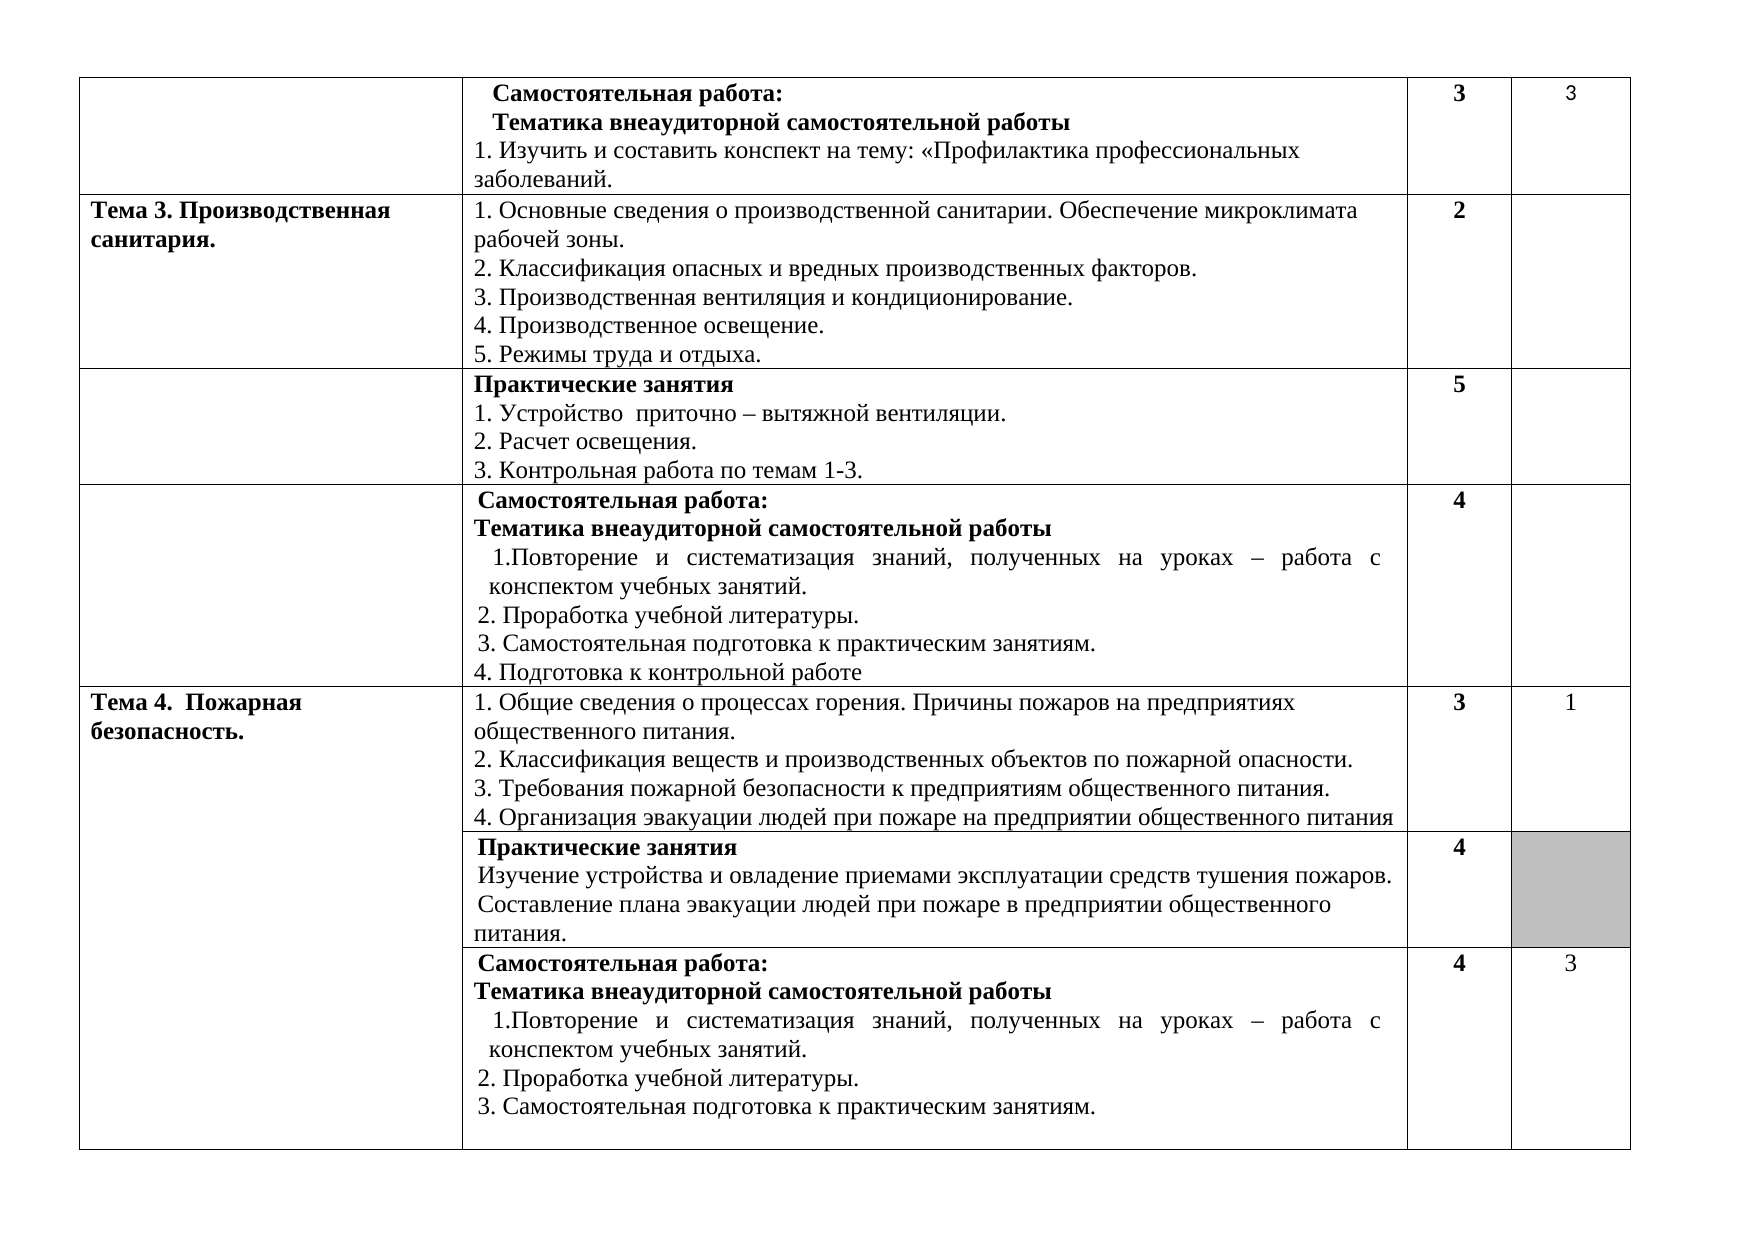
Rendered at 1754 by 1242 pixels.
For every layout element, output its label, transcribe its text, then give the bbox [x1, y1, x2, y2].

table_cell 3 [1512, 948, 1630, 1149]
table_cell [80, 369, 462, 484]
table_cell 2 [1408, 195, 1511, 368]
table_cell 3 [1408, 687, 1511, 831]
table_cell [80, 947, 462, 1149]
table_cell Тема 3. Производственная санитария. [80, 195, 462, 368]
table_cell Самостоятельная работа: Тематика внеаудиторной самостоятельной работы 1. Изучить и составить конспект на тему: «Профилактика профессиональных заболеваний. [463, 78, 1407, 194]
table_cell 1. Основные сведения о производственной санитарии. Обеспечение микроклимата рабочей зоны. 2. Классификация опасных и вредных производственных факторов. 3. Производственная вентиляция и кондиционирование. 4. Производственное освещение. 5. Режимы труда и отдыха. [463, 195, 1407, 368]
table_cell [80, 78, 462, 194]
table_cell Самостоятельная работа: Тематика внеаудиторной самостоятельной работы 1.Повторение и систематизация знаний, полученных на уроках – работа с конспектом учебных занятий. 2. Проработка учебной литературы. 3. Самостоятельная подготовка к практическим занятиям. 4. Подготовка к контрольной работе [463, 485, 1407, 686]
table_cell [1512, 485, 1630, 686]
table_cell [1512, 369, 1630, 484]
table_cell 5 [1408, 369, 1511, 484]
table_cell 1. Общие сведения о процессах горения. Причины пожаров на предприятиях общественного питания. 2. Классификация веществ и производственных объектов по пожарной опасности. 3. Требования пожарной безопасности к предприятиям общественного питания. 4. Организация эвакуации людей при пожаре на предприятии общественного питания [463, 687, 1407, 831]
table_cell Самостоятельная работа: Тематика внеаудиторной самостоятельной работы 1.Повторение и систематизация знаний, полученных на уроках – работа с конспектом учебных занятий. 2. Проработка учебной литературы. 3. Самостоятельная подготовка к практическим занятиям. [463, 948, 1407, 1149]
table_cell 1 [1512, 687, 1630, 831]
table_cell [1512, 832, 1630, 947]
table_cell 4 [1408, 485, 1511, 686]
table_cell [1512, 195, 1630, 368]
table_cell 4 [1408, 832, 1511, 947]
table_cell Практические занятия Изучение устройства и овладение приемами эксплуатации средств тушения пожаров. Составление плана эвакуации людей при пожаре в предприятии общественного питания. [463, 832, 1407, 947]
table_cell Тема 4. Пожарная безопасность. [80, 687, 462, 947]
table_cell 3 [1408, 78, 1511, 194]
table_cell [80, 485, 462, 686]
table_cell 4 [1408, 948, 1511, 1149]
table_cell 3 [1512, 78, 1630, 194]
table_cell Практические занятия 1. Устройство приточно – вытяжной вентиляции. 2. Расчет освещения. 3. Контрольная работа по темам 1-3. [463, 369, 1407, 484]
